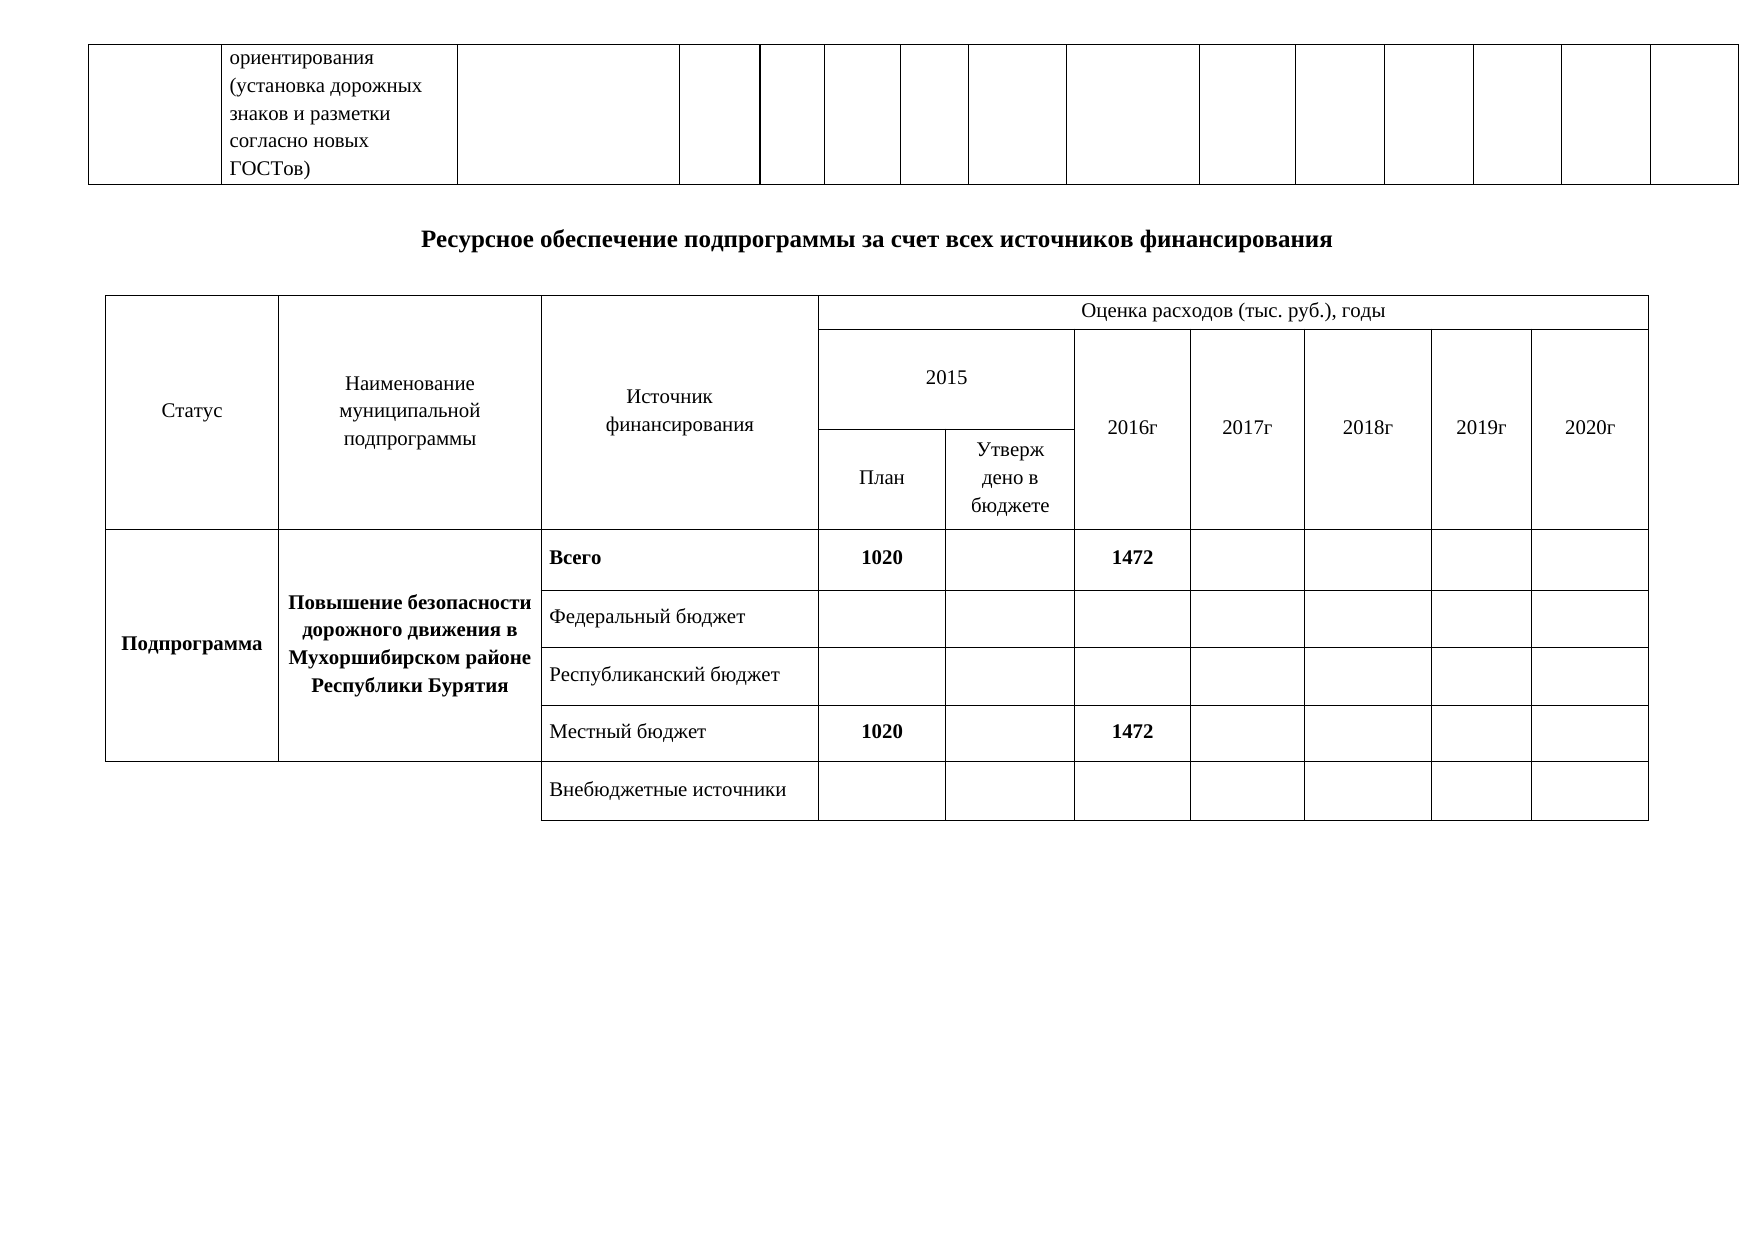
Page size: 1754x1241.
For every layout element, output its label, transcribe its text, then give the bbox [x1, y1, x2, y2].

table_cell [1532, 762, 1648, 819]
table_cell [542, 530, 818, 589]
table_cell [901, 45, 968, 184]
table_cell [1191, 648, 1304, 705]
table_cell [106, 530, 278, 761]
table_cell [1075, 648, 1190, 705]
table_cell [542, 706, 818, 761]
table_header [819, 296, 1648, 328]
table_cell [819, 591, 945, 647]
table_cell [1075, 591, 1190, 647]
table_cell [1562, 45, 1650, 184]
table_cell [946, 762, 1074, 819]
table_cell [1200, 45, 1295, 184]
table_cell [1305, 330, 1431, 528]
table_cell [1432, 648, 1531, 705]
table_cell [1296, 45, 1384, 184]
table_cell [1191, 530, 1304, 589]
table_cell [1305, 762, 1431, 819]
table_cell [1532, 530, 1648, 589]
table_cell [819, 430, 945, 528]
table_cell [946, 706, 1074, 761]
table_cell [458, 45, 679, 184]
text Ресурсное обеспечение подпрограммы за счет всех источников финансирования [118, 224, 1636, 252]
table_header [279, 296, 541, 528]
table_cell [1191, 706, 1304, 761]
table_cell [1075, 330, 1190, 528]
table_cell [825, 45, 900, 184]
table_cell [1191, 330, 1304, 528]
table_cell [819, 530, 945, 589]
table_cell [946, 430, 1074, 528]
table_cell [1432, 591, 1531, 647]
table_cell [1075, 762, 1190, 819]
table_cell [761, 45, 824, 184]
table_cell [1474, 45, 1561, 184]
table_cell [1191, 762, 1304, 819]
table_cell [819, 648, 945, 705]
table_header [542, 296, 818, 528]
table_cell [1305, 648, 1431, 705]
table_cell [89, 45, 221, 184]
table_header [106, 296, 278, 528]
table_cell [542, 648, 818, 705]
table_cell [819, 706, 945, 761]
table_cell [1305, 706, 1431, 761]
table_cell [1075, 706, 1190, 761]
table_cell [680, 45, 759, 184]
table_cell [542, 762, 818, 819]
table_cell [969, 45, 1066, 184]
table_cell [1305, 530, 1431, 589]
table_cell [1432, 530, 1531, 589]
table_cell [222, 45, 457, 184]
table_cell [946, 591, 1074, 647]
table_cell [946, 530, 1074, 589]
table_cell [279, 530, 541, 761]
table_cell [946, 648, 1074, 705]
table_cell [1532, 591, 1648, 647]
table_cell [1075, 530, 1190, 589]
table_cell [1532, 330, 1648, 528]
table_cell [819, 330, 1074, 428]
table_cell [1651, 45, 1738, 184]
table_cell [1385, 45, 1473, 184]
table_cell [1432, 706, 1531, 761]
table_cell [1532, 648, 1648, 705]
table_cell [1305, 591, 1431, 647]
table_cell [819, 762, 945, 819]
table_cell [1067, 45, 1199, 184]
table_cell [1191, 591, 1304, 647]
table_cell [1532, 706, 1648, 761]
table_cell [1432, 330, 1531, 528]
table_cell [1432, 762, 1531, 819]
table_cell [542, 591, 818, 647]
